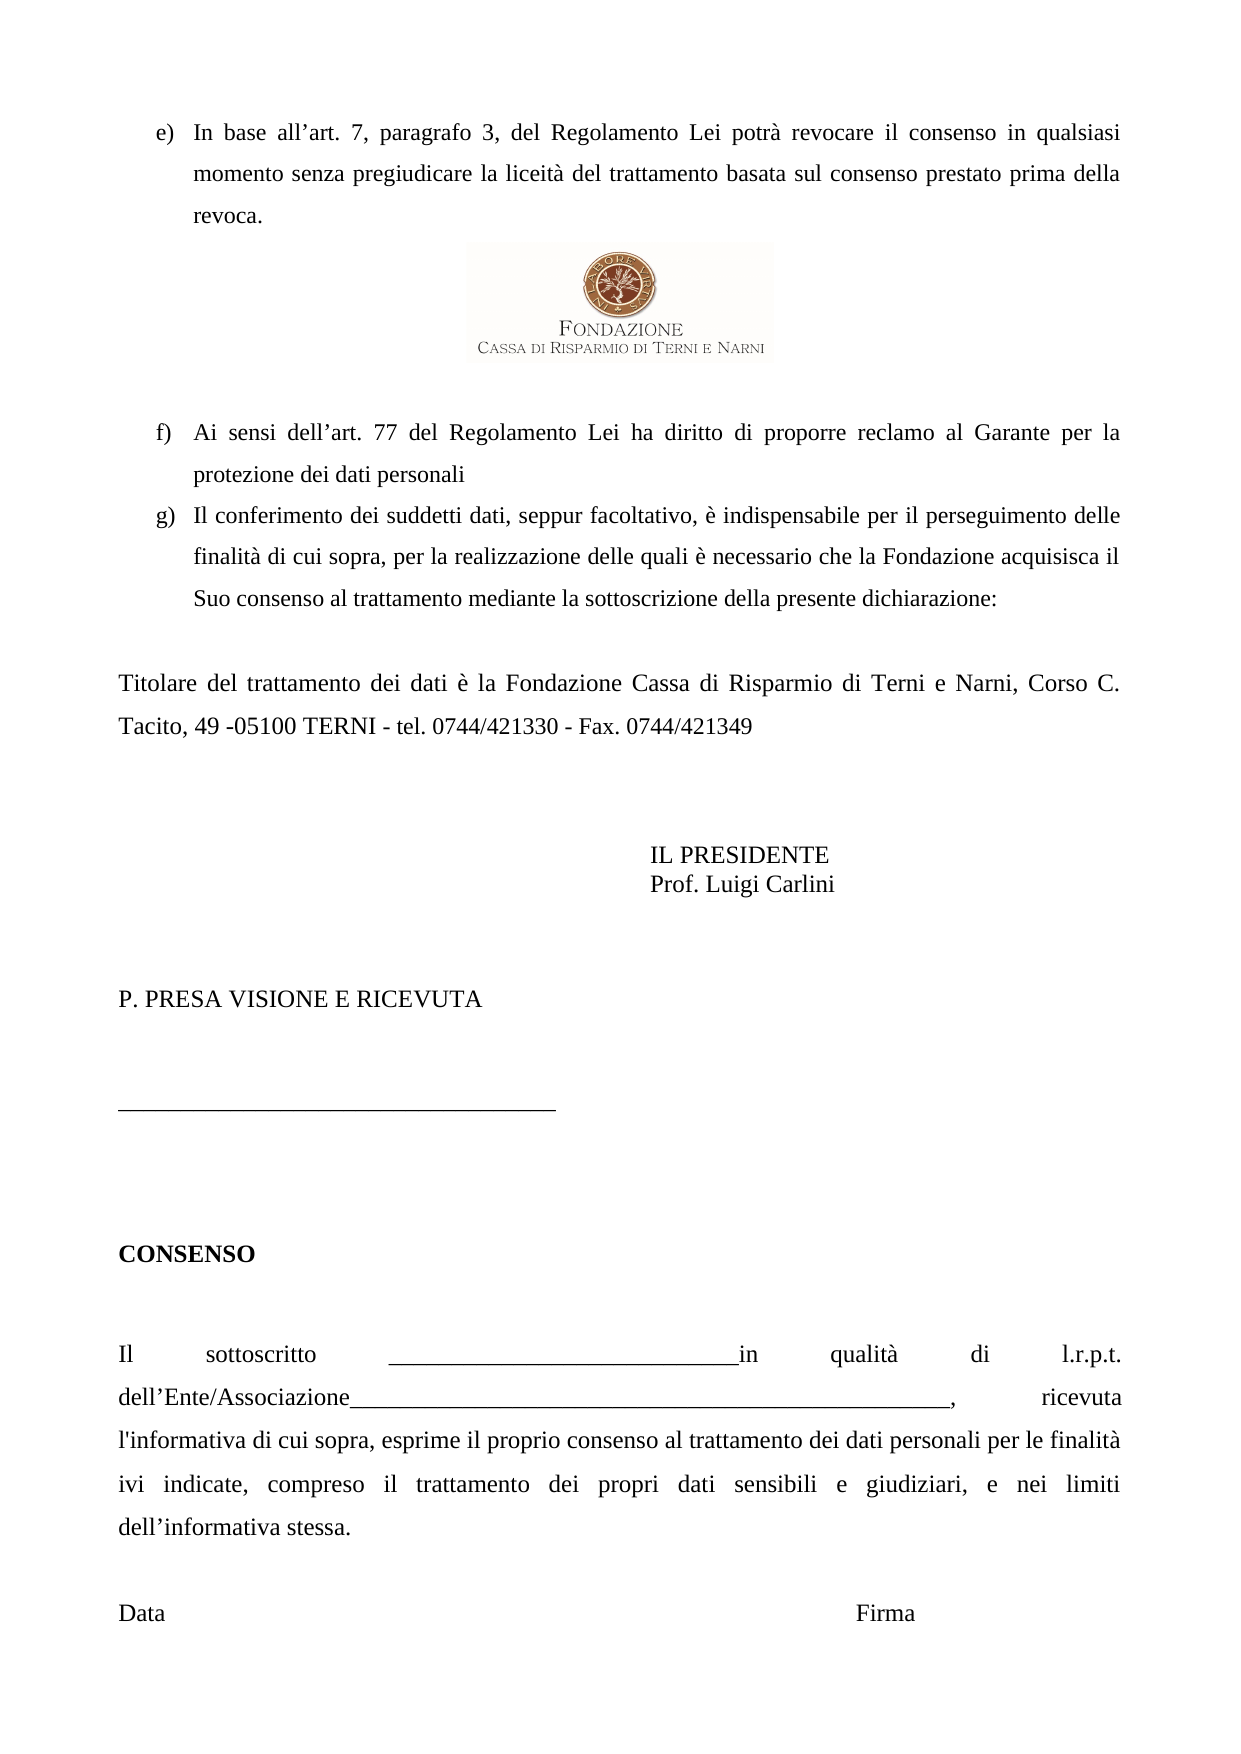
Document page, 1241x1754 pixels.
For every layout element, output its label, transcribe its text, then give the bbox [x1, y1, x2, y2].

text Titolare del trattamento dei dati è la Fondazione Cassa di Risparmio di Terni e Narni, Corso C. Tacito, 49 -05100 TERNI - tel. 0744/421330 - Fax. 0744/421349 [118, 668, 1122, 740]
picture [466, 242, 774, 363]
list Ai sensi dell’art. 77 del Regolamento Lei ha diritto di proporre reclamo al Garante per la protezione dei dati personali [156, 418, 1122, 487]
list In base all’art. 7, paragrafo 3, del Regolamento Lei potrà revocare il consenso in qualsiasi momento senza pregiudicare la liceità del trattamento basata sul consenso prestato prima della revoca. [156, 118, 1122, 228]
text P. PRESA VISIONE E RICEVUTA [118, 984, 1122, 1013]
text ___________________________________ [118, 1085, 1122, 1114]
text Data Firma [118, 1598, 1122, 1627]
text CONSENSO [118, 1239, 1122, 1267]
text Il sottoscritto ____________________________in qualità di l.r.p.t. dell’Ente/Associazione________________________________________________, ricevuta l'informativa di cui sopra, esprime il proprio consenso al trattamento dei dati personali per le finalità ivi indicate, compreso il trattamento dei propri dati sensibili e giudiziari, e nei limiti dell’informativa stessa. [118, 1339, 1122, 1541]
text Prof. Luigi Carlini [650, 869, 1122, 898]
text IL PRESIDENTE [650, 841, 1122, 869]
list Il conferimento dei suddetti dati, seppur facoltativo, è indispensabile per il perseguimento delle finalità di cui sopra, per la realizzazione delle quali è necessario che la Fondazione acquisisca il Suo consenso al trattamento mediante la sottoscrizione della presente dichiarazione: [156, 501, 1122, 611]
